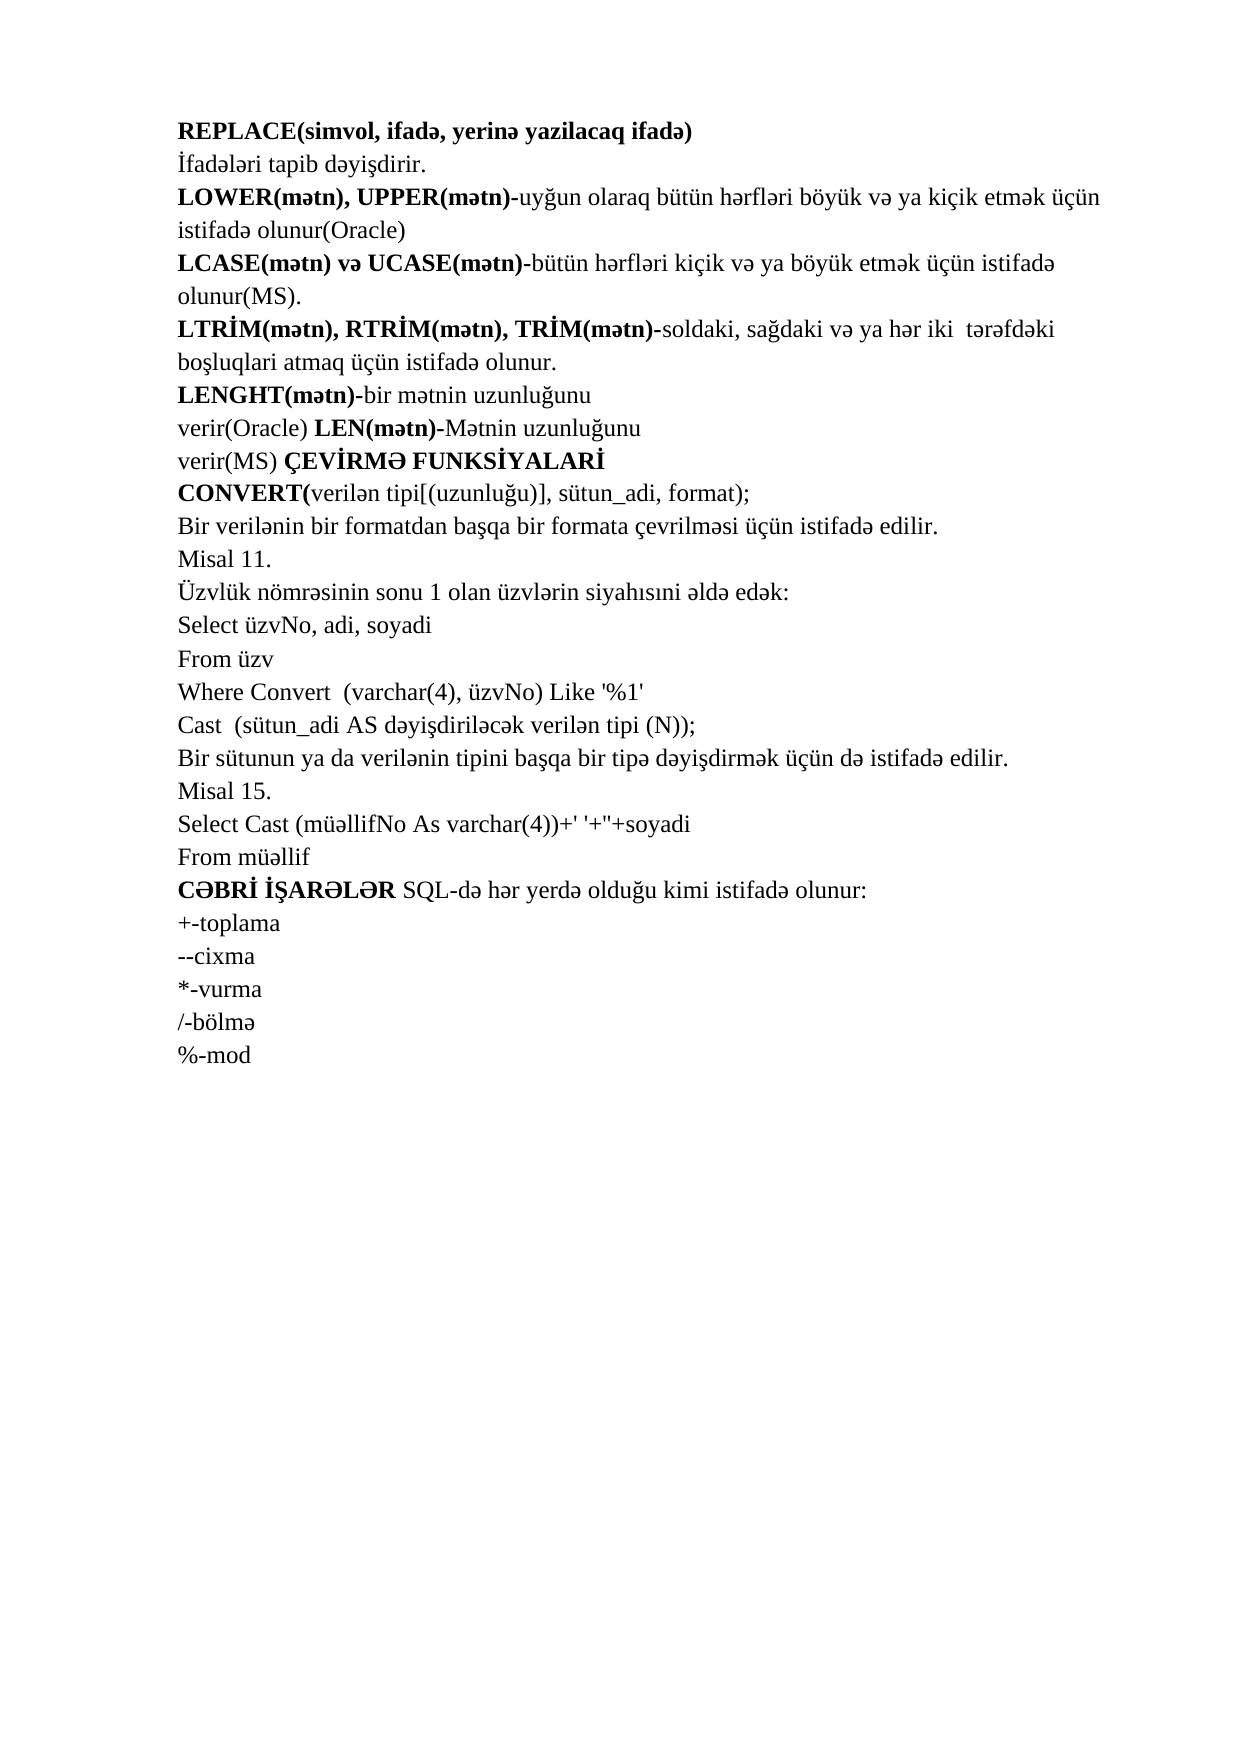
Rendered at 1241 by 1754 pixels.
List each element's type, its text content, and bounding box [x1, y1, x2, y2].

text Üzvlük nömrəsinin sonu 1 olan üzvlərin siyahısıni əldə edək: Select üzvNo, adi, soyadi [177, 577, 791, 639]
text Bir sütunun ya da verilənin tipini başqa bir tipə dəyişdirmək üçün də istifadə edilir. Misal 15. [177, 743, 1011, 804]
text İfadələri tapib dəyişdirir. [177, 149, 1163, 177]
subtitle REPLACE(simvol, ifadə, yerinə yazilacaq ifadə) [177, 116, 1163, 145]
text /-bölmə [177, 1007, 1163, 1036]
text %-mod [177, 1040, 1163, 1069]
text --cixma [177, 941, 1163, 970]
text LOWER(mətn), UPPER(mətn)-uyğun olaraq bütün hərfləri böyük və ya kiçik etmək üçün istifadə olunur(Oracle) [177, 182, 1163, 243]
text LENGHT(mətn)-bir mətnin uzunluğunu verir(Oracle) LEN(mətn)-Mətnin uzunluğunu verir(MS) ÇEVİRMƏ FUNKSİYALARİ [177, 380, 728, 475]
text LCASE(mətn) və UCASE(mətn)-bütün hərfləri kiçik və ya böyük etmək üçün istifadə olunur(MS). [177, 248, 1163, 309]
text Where Convert (varchar(4), üzvNo) Like '%1' [177, 677, 1163, 706]
text Bir verilənin bir formatdan başqa bir formata çevrilməsi üçün istifadə edilir. Misal 11. [177, 511, 941, 573]
text LTRİM(mətn), RTRİM(mətn), TRİM(mətn)-soldaki, sağdaki və ya hər iki tərəfdəki boşluqlari atmaq üçün istifadə olunur. [177, 314, 1144, 376]
text Cast (sütun_adi AS dəyişdiriləcək verilən tipi (N)); [177, 710, 1163, 738]
text *-vurma [177, 974, 1163, 1003]
text Select Cast (müəllifNo As varchar(4))+' '+''+soyadi From müəllif [177, 809, 693, 871]
text CƏBRİ İŞARƏLƏR SQL-də hər yerdə olduğu kimi istifadə olunur: [177, 875, 1163, 904]
text CONVERT(verilən tipi[(uzunluğu)], sütun_adi, format); [177, 479, 1163, 507]
text +-toplama [177, 908, 1163, 937]
text From üzv [177, 644, 1163, 672]
